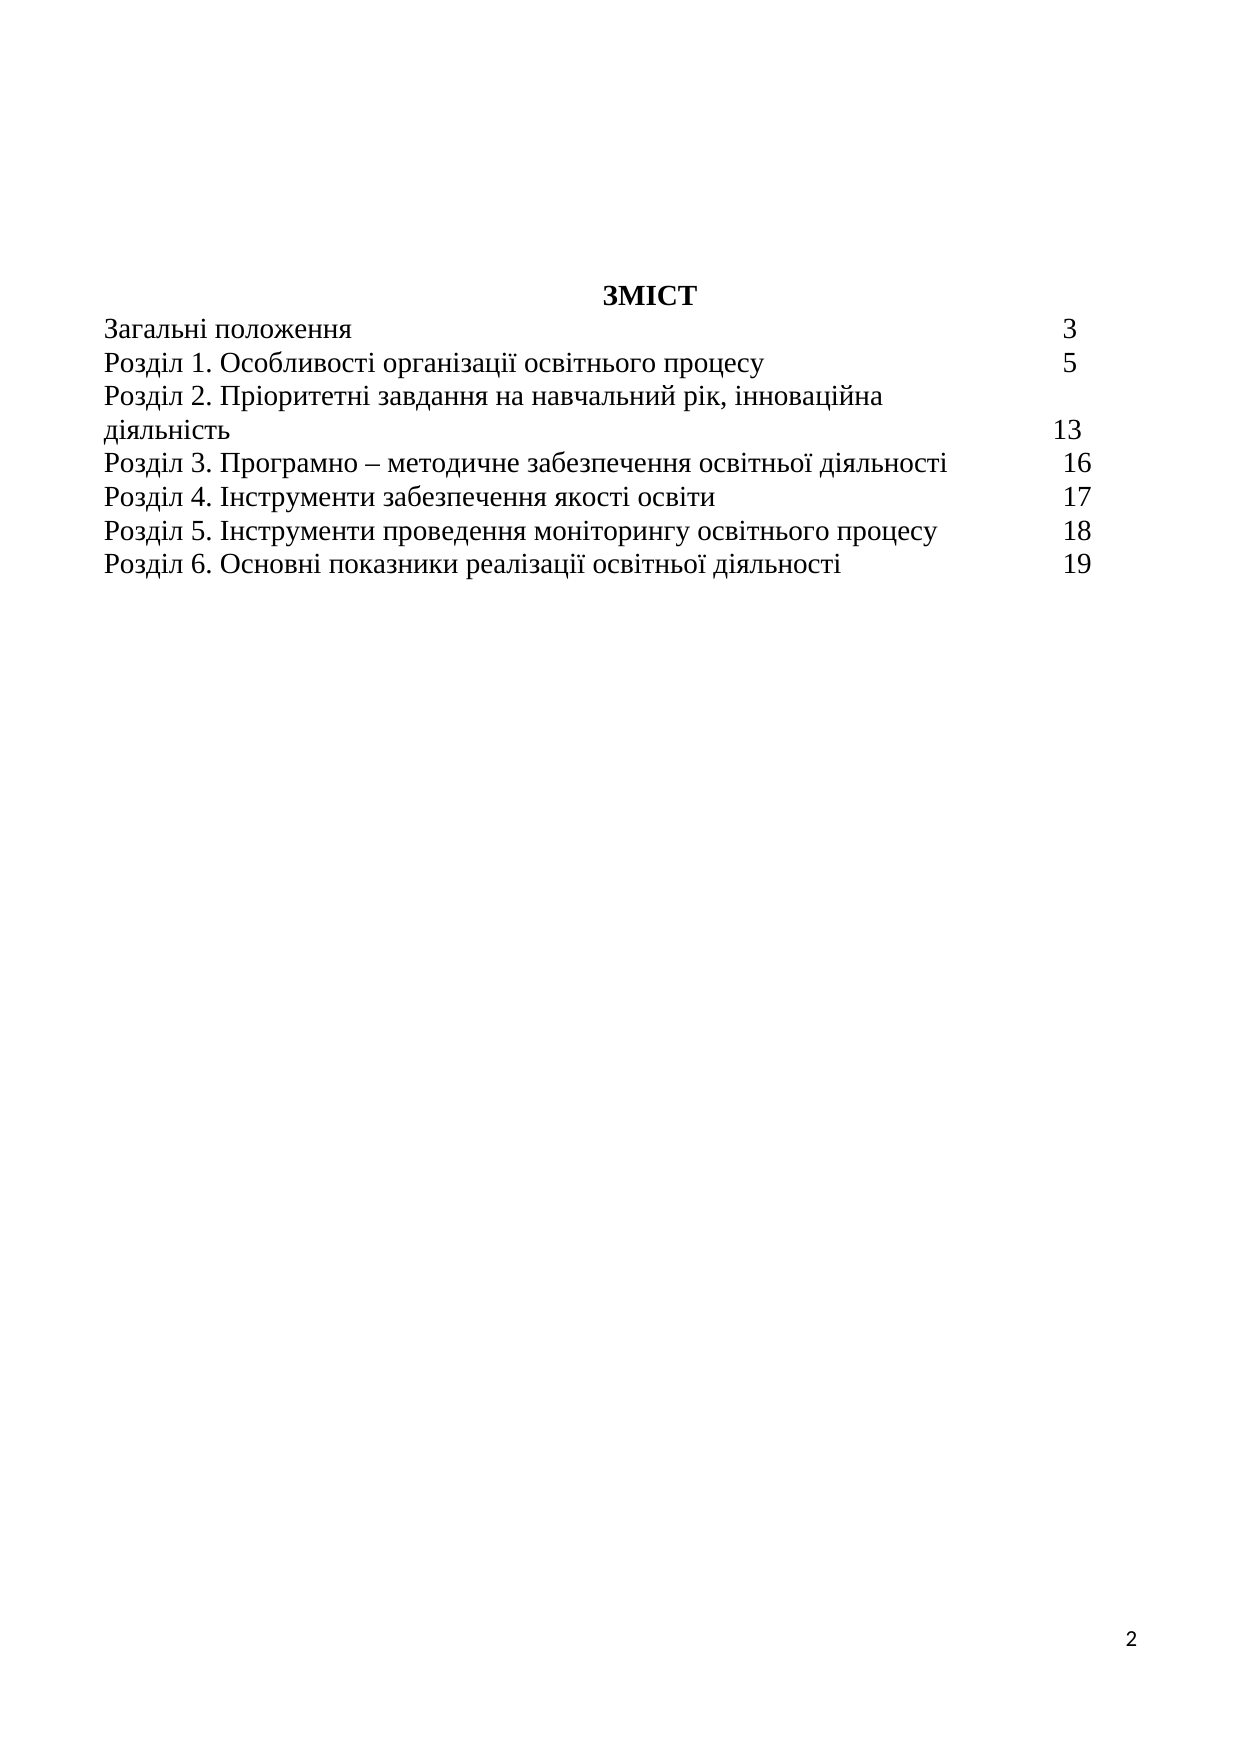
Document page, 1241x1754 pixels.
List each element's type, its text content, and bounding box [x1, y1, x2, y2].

text Розділ 3. Програмно – методичне забезпечення освітньої діяльності 16 [103, 446, 1137, 479]
text Розділ 1. Особливості організації освітнього процесу 5 [103, 345, 1137, 378]
text Розділ 2. Пріоритетні завдання на навчальний рік, інноваційна [103, 378, 1137, 412]
text діяльність 13 [103, 412, 1137, 446]
text ЗМІСТ [103, 278, 1137, 311]
text Розділ 4. Інструменти забезпечення якості освіти 17 [103, 479, 1137, 513]
text Загальні положення 3 [103, 311, 1137, 345]
text Розділ 5. Інструменти проведення моніторингу освітнього процесу 18 [103, 513, 1137, 546]
text Розділ 6. Основні показники реалізації освітньої діяльності 19 [103, 546, 1137, 580]
